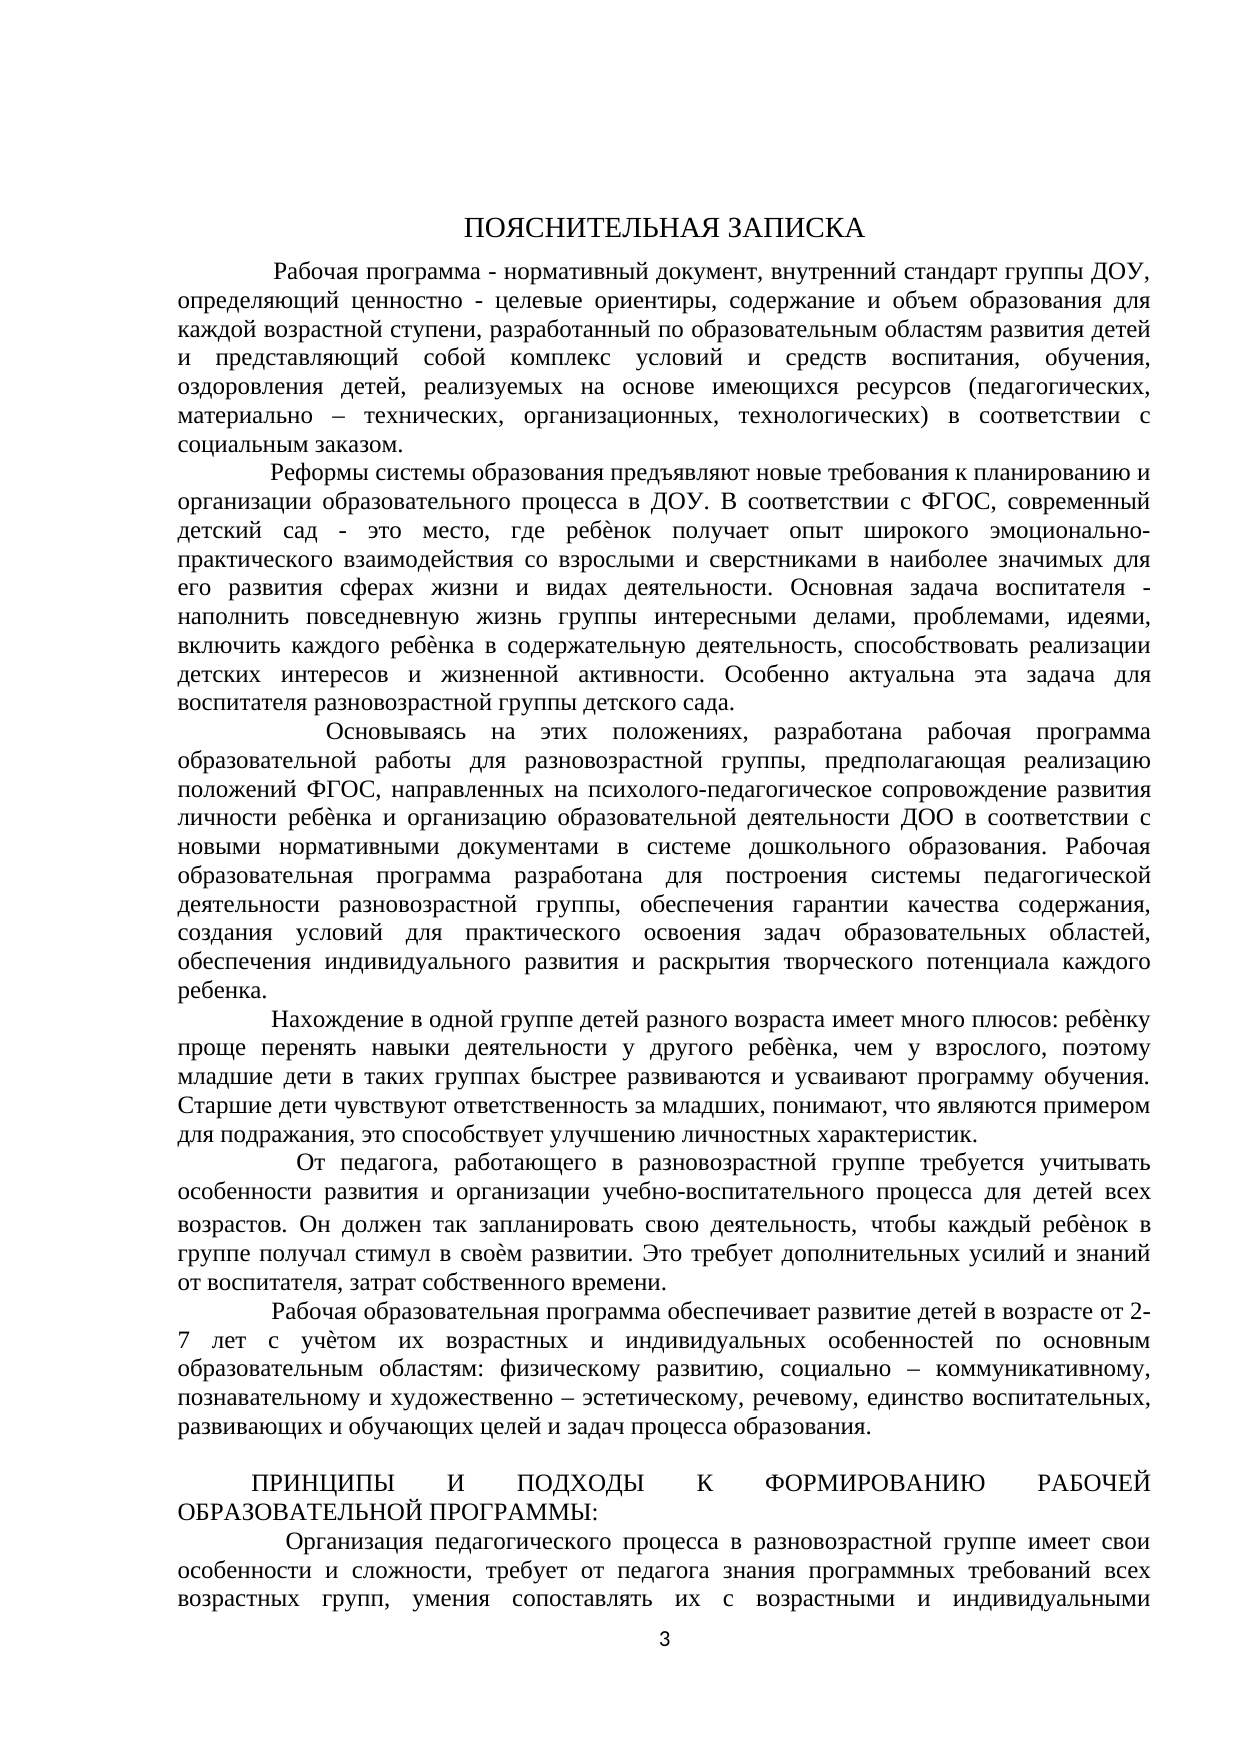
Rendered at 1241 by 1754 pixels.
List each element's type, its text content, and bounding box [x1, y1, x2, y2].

text Нахождение в одной группе детей разного возраста имеет много плюсов: ребѐнку проще перенять навыки деятельности у другого ребѐнка, чем у взрослого, поэтому младшие дети в таких группах быстрее развиваются и усваивают программу обучения. Старшие дети чувствуют ответственность за младших, понимают, что являются примером для подражания, это способствует улучшению личностных характеристик. [177, 1004, 1152, 1147]
text Рабочая образовательная программа обеспечивает развитие детей в возрасте от 2-7 лет с учѐтом их возрастных и индивидуальных особенностей по основным образовательным областям: физическому развитию, социально – коммуникативному, познавательному и художественно – эстетическому, речевому, единство воспитательных, развивающих и обучающих целей и задач процесса образования. [177, 1296, 1152, 1440]
text ПРИНЦИПЫ И ПОДХОДЫ К ФОРМИРОВАНИЮ РАБОЧЕЙ ОБРАЗОВАТЕЛЬНОЙ ПРОГРАММЫ: [177, 1468, 1152, 1526]
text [177, 1526, 1152, 1612]
text ПОЯСНИТЕЛЬНАЯ ЗАПИСКА [177, 210, 1152, 244]
text Реформы системы образования предъявляют новые требования к планированию и организации образовательного процесса в ДОУ. В соответствии с ФГОС, современный детский сад - это место, где ребѐнок получает опыт широкого эмоционально-практического взаимодействия со взрослыми и сверстниками в наиболее значимых для его развития сферах жизни и видах деятельности. Основная задача воспитателя - наполнить повседневную жизнь группы интересными делами, проблемами, идеями, включить каждого ребѐнка в содержательную деятельность, способствовать реализации детских интересов и жизненной активности. Особенно актуальна эта задача для воспитателя разновозрастной группы детского сада. [177, 457, 1152, 716]
text Рабочая программа - нормативный документ, внутренний стандарт группы ДОУ, определяющий ценностно - целевые ориентиры, содержание и объем образования для каждой возрастной ступени, разработанный по образовательным областям развития детей и представляющий собой комплекс условий и средств воспитания, обучения, оздоровления детей, реализуемых на основе имеющихся ресурсов (педагогических, материально – технических, организационных, технологических) в соответствии с социальным заказом. [177, 256, 1152, 457]
text От педагога, работающего в разновозрастной группе требуется учитывать особенности развития и организации учебно-воспитательного процесса для детей всех возрастов. Он должен так запланировать свою деятельность, чтобы каждый ребѐнок в группе получал стимул в своѐм развитии. Это требует дополнительных усилий и знаний от воспитателя, затрат собственного времени. [177, 1147, 1152, 1296]
text Основываясь на этих положениях, разработана рабочая программа образовательной работы для разновозрастной группы, предполагающая реализацию положений ФГОС, направленных на психолого-педагогическое сопровождение развития личности ребѐнка и организацию образовательной деятельности ДОО в соответствии с новыми нормативными документами в системе дошкольного образования. Рабочая образовательная программа разработана для построения системы педагогической деятельности разновозрастной группы, обеспечения гарантии качества содержания, создания условий для практического освоения задач образовательных областей, обеспечения индивидуального развития и раскрытия творческого потенциала каждого ребенка. [177, 716, 1152, 1004]
